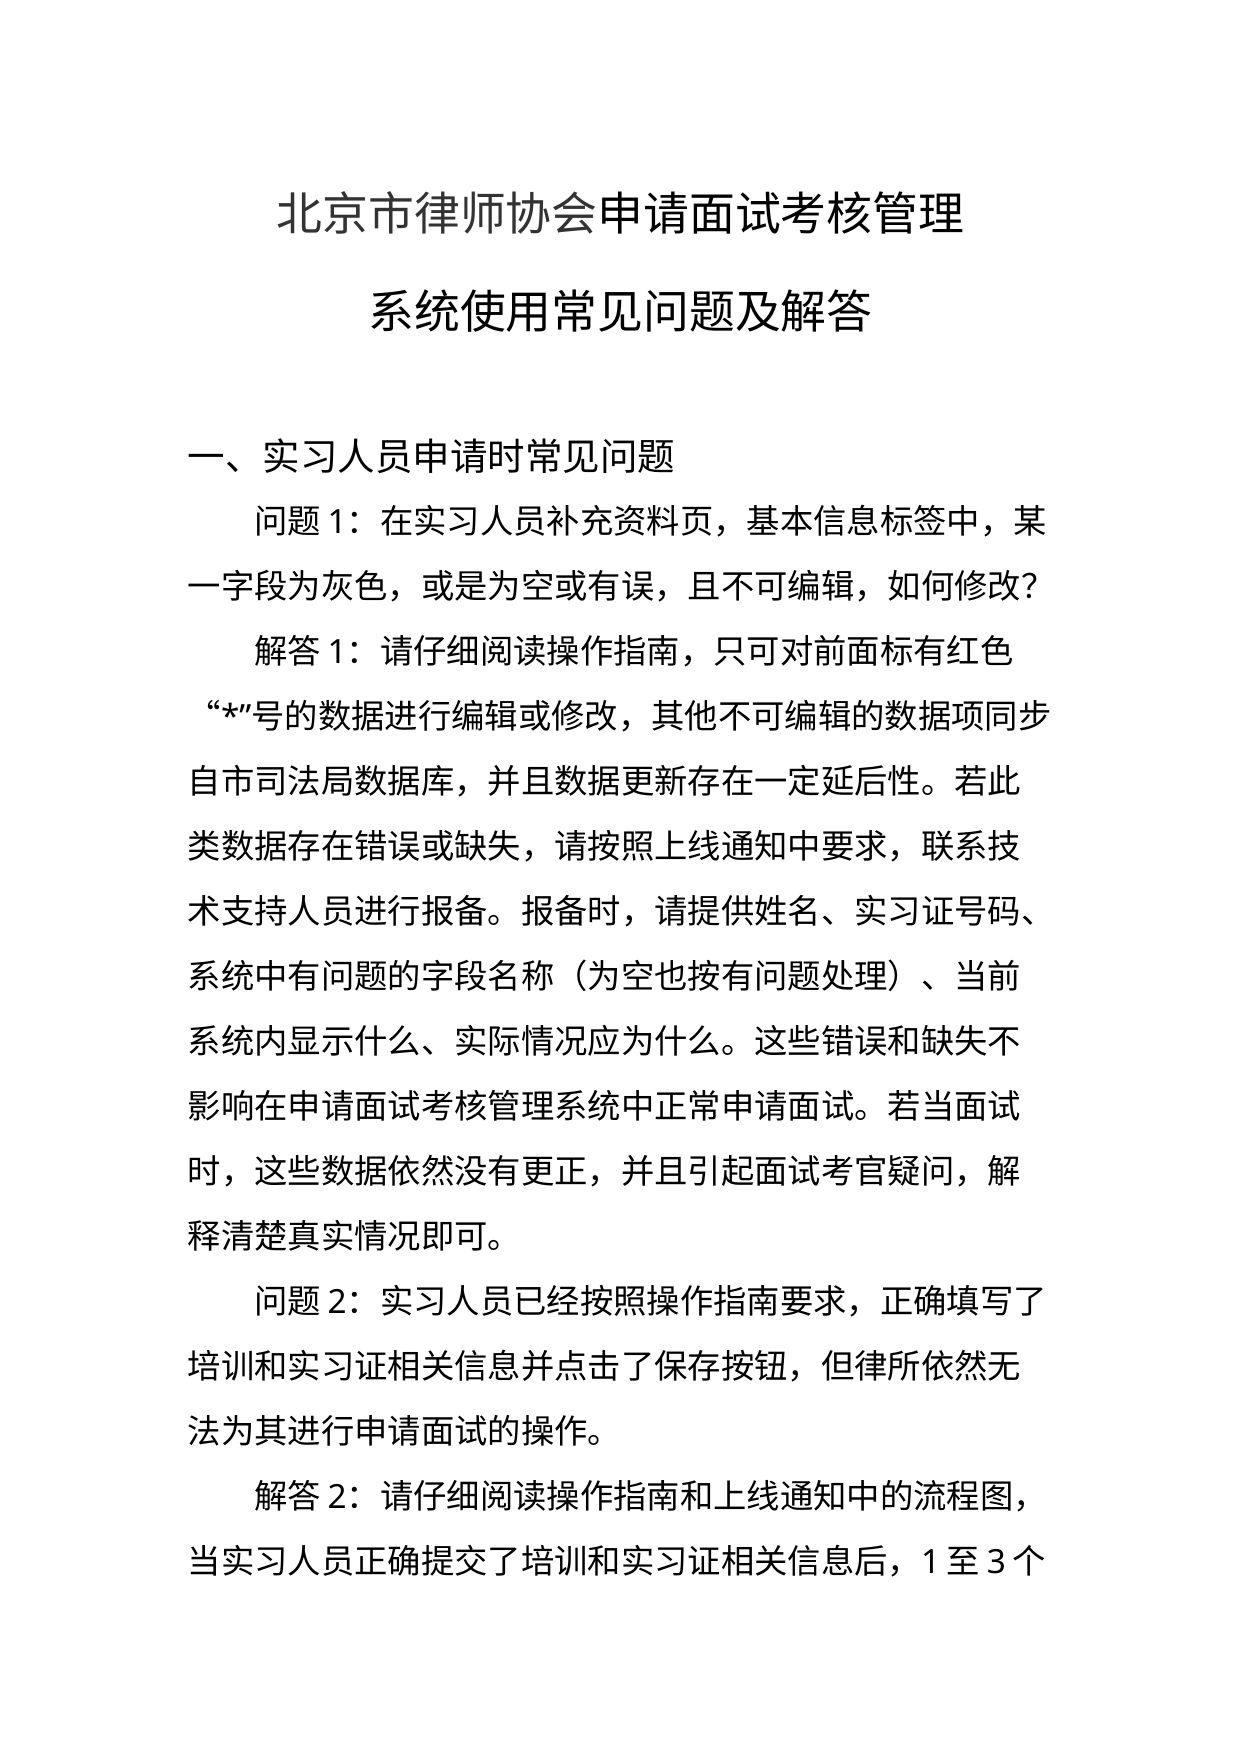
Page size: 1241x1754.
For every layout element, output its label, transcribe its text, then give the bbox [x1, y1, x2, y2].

text 问题1：在实习人员补充资料页，基本信息标签中，某一字段为灰色，或是为空或有误，且不可编辑，如何修改？ [187, 487, 1053, 617]
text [187, 1462, 1053, 1592]
text 一、实习人员申请时常见问题 [187, 422, 1053, 487]
text 北京市律师协会申请面试考核管理 [187, 162, 1053, 259]
text 解答1：请仔细阅读操作指南，只可对前面标有红色“*”号的数据进行编辑或修改，其他不可编辑的数据项同步自市司法局数据库，并且数据更新存在一定延后性。若此类数据存在错误或缺失，请按照上线通知中要求，联系技术支持人员进行报备。报备时，请提供姓名、实习证号码、系统中有问题的字段名称（为空也按有问题处理）、当前系统内显示什么、实际情况应为什么。这些错误和缺失不影响在申请面试考核管理系统中正常申请面试。若当面试时，这些数据依然没有更正，并且引起面试考官疑问，解释清楚真实情况即可。 [187, 617, 1053, 1267]
text 系统使用常见问题及解答 [187, 259, 1053, 357]
text 问题2：实习人员已经按照操作指南要求，正确填写了培训和实习证相关信息并点击了保存按钮，但律所依然无法为其进行申请面试的操作。 [187, 1267, 1053, 1462]
